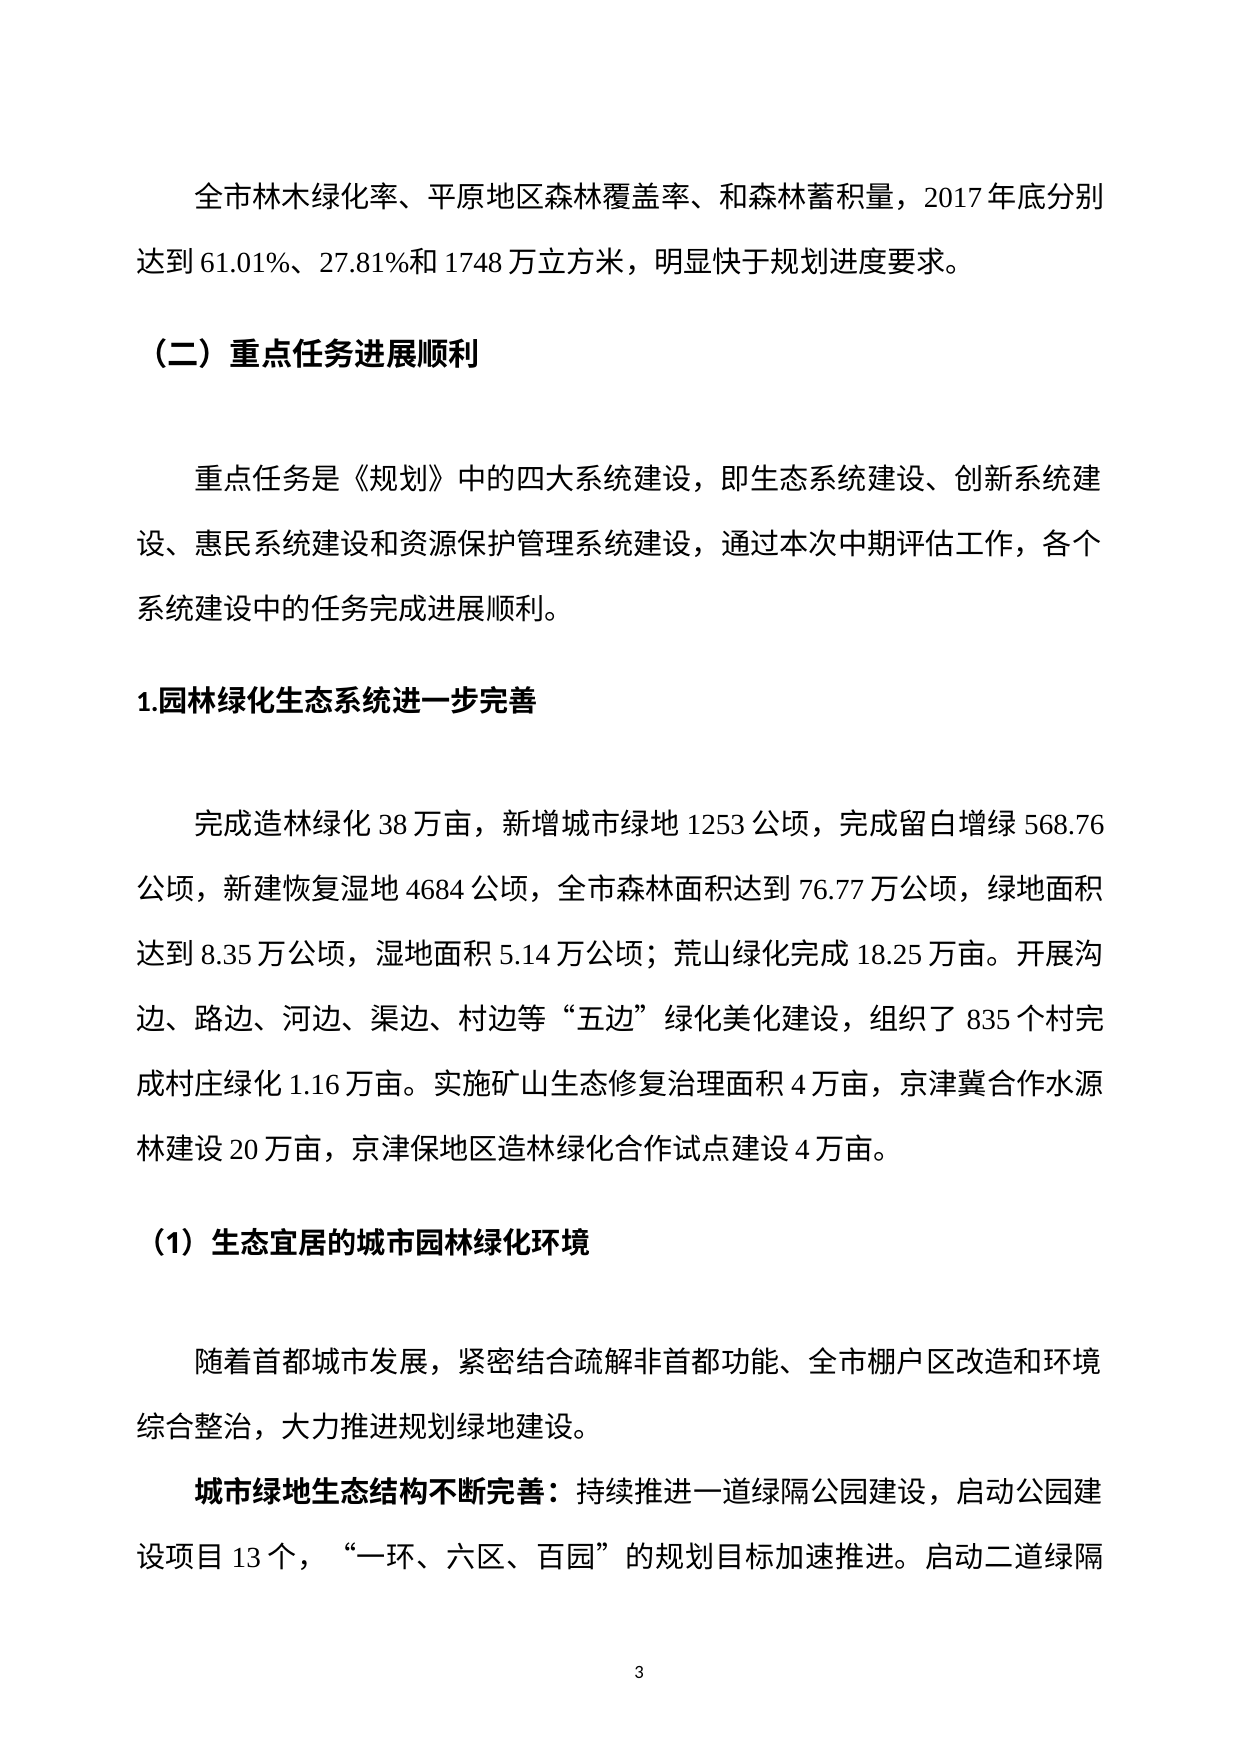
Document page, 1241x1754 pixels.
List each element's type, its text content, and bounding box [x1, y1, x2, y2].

text 随着首都城市发展，紧密结合疏解非首都功能、全市棚户区改造和环境综合整治，大力推进规划绿地建设。 [136, 1327, 1104, 1457]
text 完成造林绿化38万亩，新增城市绿地1253公顷，完成留白增绿568.76公顷，新建恢复湿地4684公顷，全市森林面积达到76.77万公顷，绿地面积达到8.35万公顷，湿地面积5.14万公顷；荒山绿化完成18.25万亩。开展沟边、路边、河边、渠边、村边等“五边”绿化美化建设，组织了835个村完成村庄绿化1.16万亩。实施矿山生态修复治理面积4万亩，京津冀合作水源林建设20万亩，京津保地区造林绿化合作试点建设4万亩。 [136, 789, 1104, 1179]
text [136, 1457, 1104, 1587]
text 重点任务是《规划》中的四大系统建设，即生态系统建设、创新系统建设、惠民系统建设和资源保护管理系统建设，通过本次中期评估工作，各个系统建设中的任务完成进展顺利。 [136, 444, 1104, 639]
subtitle （二）重点任务进展顺利 [136, 319, 1104, 384]
subtitle 1.园林绿化生态系统进一步完善 [136, 666, 1104, 731]
text 全市林木绿化率、平原地区森林覆盖率、和森林蓄积量，2017年底分别达到61.01%、27.81%和1748万立方米，明显快于规划进度要求。 [136, 162, 1104, 292]
subtitle （1）生态宜居的城市园林绿化环境 [136, 1208, 1104, 1273]
